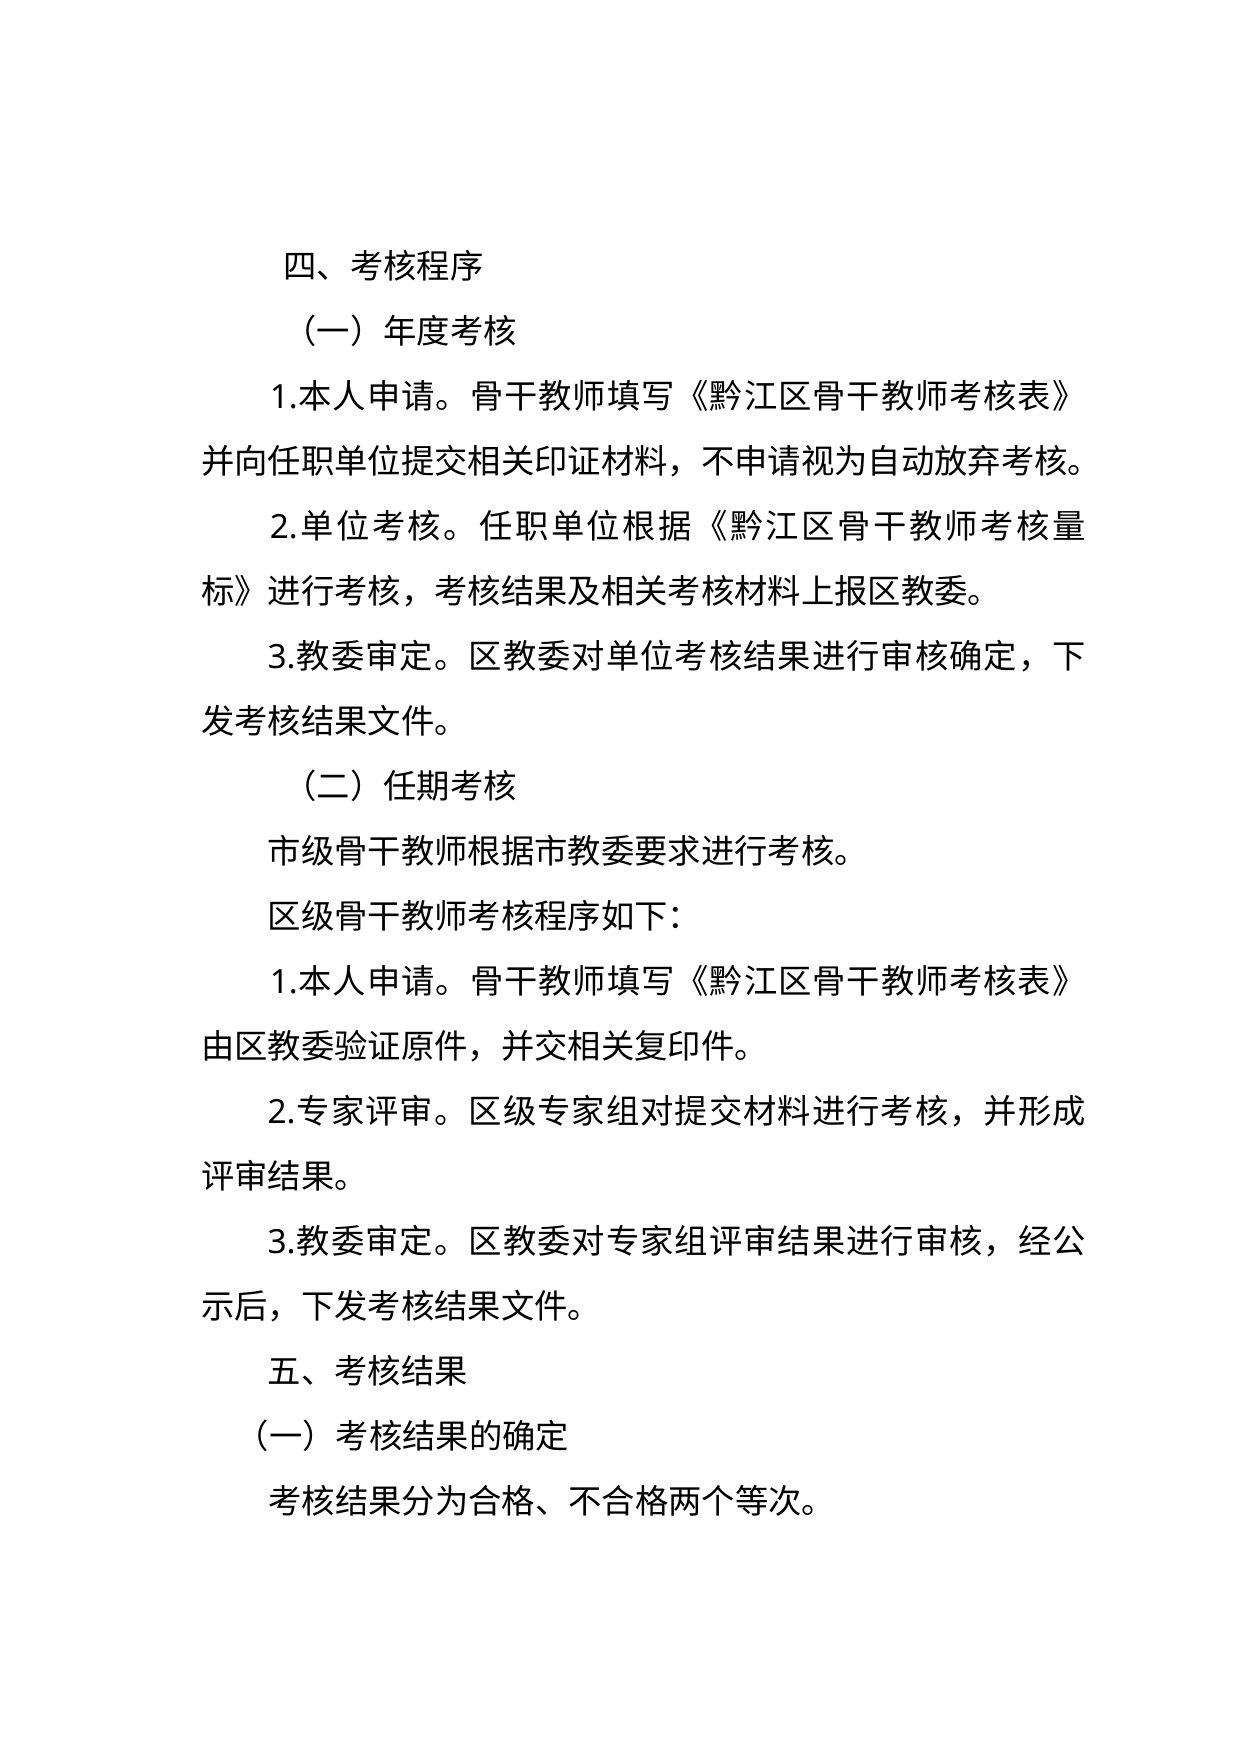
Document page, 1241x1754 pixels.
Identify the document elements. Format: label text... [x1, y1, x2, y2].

text 区级骨干教师考核程序如下： [201, 882, 1087, 947]
text 考核结果分为合格、不合格两个等次。 [201, 1467, 1087, 1532]
text 2.单位考核。任职单位根据《黔江区骨干教师考核量标》进行考核，考核结果及相关考核材料上报区教委。 [201, 492, 1087, 622]
text 五、考核结果 [201, 1337, 1087, 1402]
text （二）任期考核 [283, 752, 1087, 817]
list 考核程序 [283, 232, 1087, 297]
text （一）考核结果的确定 [201, 1402, 1087, 1467]
text 1.本人申请。骨干教师填写《黔江区骨干教师考核表》，由区教委验证原件，并交相关复印件。 [201, 947, 1087, 1077]
text 1.本人申请。骨干教师填写《黔江区骨干教师考核表》，并向任职单位提交相关印证材料，不申请视为自动放弃考核。 [201, 362, 1087, 492]
text （一）年度考核 [283, 297, 1087, 362]
text 2.专家评审。区级专家组对提交材料进行考核，并形成评审结果。 [201, 1077, 1087, 1207]
text 3.教委审定。区教委对单位考核结果进行审核确定，下发考核结果文件。 [201, 622, 1087, 752]
text 市级骨干教师根据市教委要求进行考核。 [201, 817, 1087, 882]
text 3.教委审定。区教委对专家组评审结果进行审核，经公示后，下发考核结果文件。 [201, 1207, 1087, 1337]
